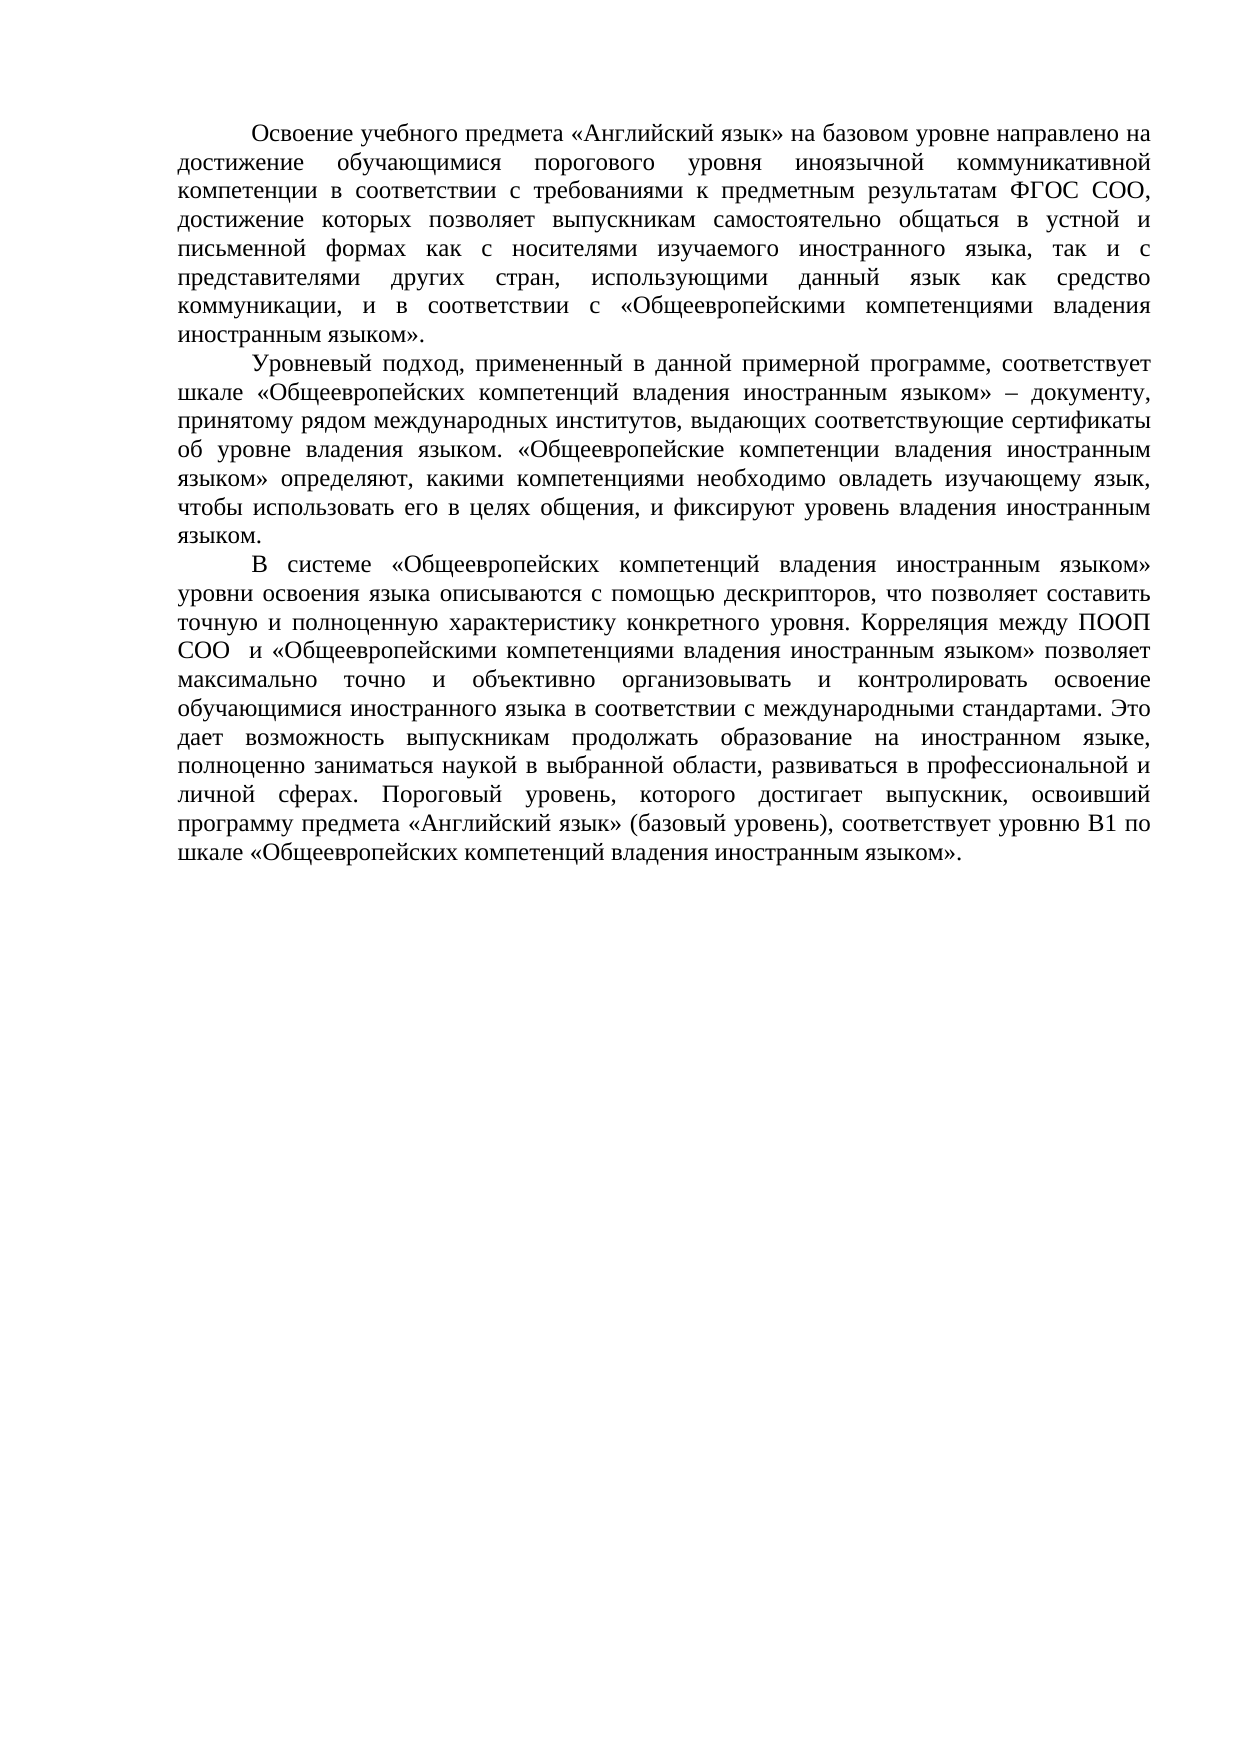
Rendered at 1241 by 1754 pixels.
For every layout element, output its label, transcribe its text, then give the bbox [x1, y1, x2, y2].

text Уровневый подход, примененный в данной примерной программе, соответствует шкале «Общеевропейских компетенций владения иностранным языком» – документу, принятому рядом международных институтов, выдающих соответствующие сертификаты об уровне владения языком. «Общеевропейские компетенции владения иностранным языком» определяют, какими компетенциями необходимо овладеть изучающему язык, чтобы использовать его в целях общения, и фиксируют уровень владения иностранным языком. [177, 348, 1152, 549]
text В системе «Общеевропейских компетенций владения иностранным языком» уровни освоения языка описываются с помощью дескрипторов, что позволяет составить точную и полноценную характеристику конкретного уровня. Корреляция между ПООП СОО и «Общеевропейскими компетенциями владения иностранным языком» позволяет максимально точно и объективно организовывать и контролировать освоение обучающимися иностранного языка в соответствии с международными стандартами. Это дает возможность выпускникам продолжать образование на иностранном языке, полноценно заниматься наукой в выбранной области, развиваться в профессиональной и личной сферах. Пороговый уровень, которого достигает выпускник, освоивший программу предмета «Английский язык» (базовый уровень), соответствует уровню B1 по шкале «Общеевропейских компетенций владения иностранным языком». [177, 549, 1152, 866]
text Освоение учебного предмета «Английский язык» на базовом уровне направлено на достижение обучающимися порогового уровня иноязычной коммуникативной компетенции в соответствии с требованиями к предметным результатам ФГОС СОО, достижение которых позволяет выпускникам самостоятельно общаться в устной и письменной формах как с носителями изучаемого иностранного языка, так и с представителями других стран, использующими данный язык как средство коммуникации, и в соответствии с «Общеевропейскими компетенциями владения иностранным языком». [177, 118, 1152, 348]
